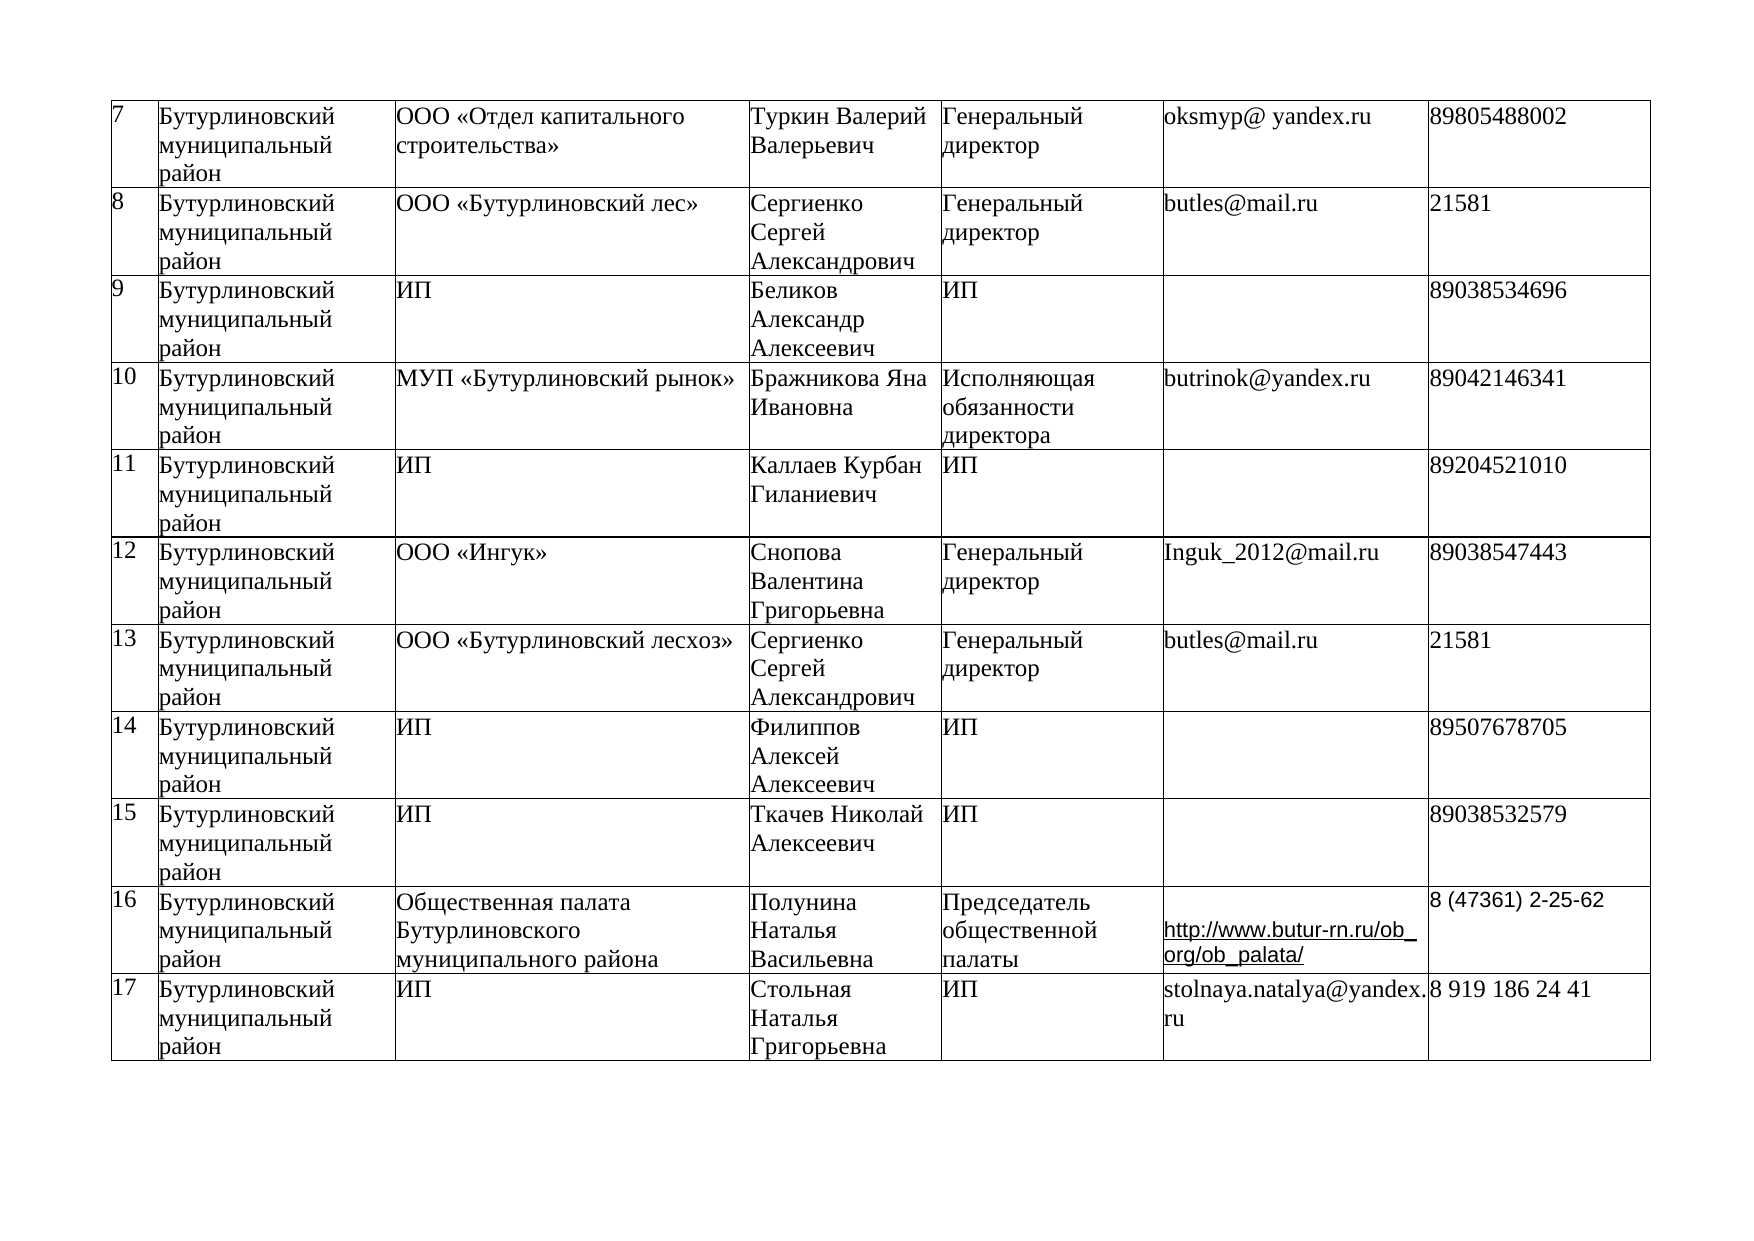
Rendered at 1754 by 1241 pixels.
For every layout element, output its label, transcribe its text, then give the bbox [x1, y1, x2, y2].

table_cell butrinok@yandex.ru [1164, 363, 1428, 449]
table_cell Бутурлиновский муниципальный район [159, 625, 395, 711]
table_cell Стольная Наталья Григорьевна [750, 974, 941, 1060]
table_cell Inguk_2012@mail.ru [1164, 538, 1428, 624]
table_cell Бутурлиновский муниципальный район [159, 450, 395, 536]
table_cell ИП [396, 276, 749, 362]
table_cell Филиппов Алексей Алексеевич [750, 712, 941, 798]
table_cell Бутурлиновский муниципальный район [159, 799, 395, 886]
table_cell Сергиенко Сергей Александрович [750, 188, 941, 274]
table_cell Бутурлиновский муниципальный район [159, 188, 395, 274]
table_cell 7 [112, 101, 158, 187]
table_cell ООО «Ингук» [396, 538, 749, 624]
table_cell 89805488002 [1429, 101, 1650, 187]
table_cell 10 [112, 363, 158, 449]
table_cell ИП [942, 450, 1163, 536]
table_cell Беликов Александр Алексеевич [750, 276, 941, 362]
table_cell ИП [396, 799, 749, 886]
table_cell http://www.butur-rn.ru/ob_org/ob_palata/ [1164, 887, 1428, 973]
table_cell 14 [112, 712, 158, 798]
table_cell Генеральный директор [942, 101, 1163, 187]
table_cell 8 (47361) 2-25-62 [1429, 887, 1650, 973]
table_cell [1164, 450, 1428, 536]
table_cell Бутурлиновский муниципальный район [159, 538, 395, 624]
table_cell Туркин Валерий Валерьевич [750, 101, 941, 187]
table_cell Бутурлиновский муниципальный район [159, 974, 395, 1060]
table_cell oksmyp@ yandex.ru [1164, 101, 1428, 187]
table_cell 15 [112, 799, 158, 886]
table_cell МУП «Бутурлиновский рынок» [396, 363, 749, 449]
table_cell ООО «Бутурлиновский лес» [396, 188, 749, 274]
table_cell 89507678705 [1429, 712, 1650, 798]
table_cell Бутурлиновский муниципальный район [159, 276, 395, 362]
table_cell ООО «Отдел капитального строительства» [396, 101, 749, 187]
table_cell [159, 101, 395, 187]
table_cell ИП [396, 712, 749, 798]
table_cell Общественная палата Бутурлиновского муниципального района [396, 887, 749, 973]
table_cell Бутурлиновский муниципальный район [159, 363, 395, 449]
table_cell 89038534696 [1429, 276, 1650, 362]
table_cell ИП [396, 974, 749, 1060]
table_cell Каллаев Курбан Гиланиевич [750, 450, 941, 536]
table_cell 11 [112, 450, 158, 536]
table_cell Ткачев Николай Алексеевич [750, 799, 941, 886]
table_cell butles@mail.ru [1164, 188, 1428, 274]
table_cell Генеральный директор [942, 538, 1163, 624]
table_cell ИП [942, 712, 1163, 798]
table_cell ИП [396, 450, 749, 536]
table_cell [1164, 276, 1428, 362]
table_cell 12 [112, 538, 158, 624]
table_cell ООО «Бутурлиновский лесхоз» [396, 625, 749, 711]
table_cell 21581 [1429, 188, 1650, 274]
table_cell 89204521010 [1429, 450, 1650, 536]
table_cell butles@mail.ru [1164, 625, 1428, 711]
table_cell Исполняющая обязанности директора [942, 363, 1163, 449]
table_cell Снопова Валентина Григорьевна [750, 538, 941, 624]
table_cell Бражникова Яна Ивановна [750, 363, 941, 449]
table_cell 21581 [1429, 625, 1650, 711]
table_cell 89038547443 [1429, 538, 1650, 624]
table_cell ИП [942, 974, 1163, 1060]
table_cell 8 [112, 188, 158, 274]
table_cell ИП [942, 799, 1163, 886]
table_cell Сергиенко Сергей Александрович [750, 625, 941, 711]
table_cell 8 919 186 24 41 [1429, 974, 1650, 1060]
table_cell [1164, 712, 1428, 798]
table_cell 89042146341 [1429, 363, 1650, 449]
table_cell Председатель общественной палаты [942, 887, 1163, 973]
table_cell Генеральный директор [942, 188, 1163, 274]
table_cell stolnaya.natalya@yandex.ru [1164, 974, 1428, 1060]
table_cell [1164, 799, 1428, 886]
table_cell 9 [112, 276, 158, 362]
table_cell 17 [112, 974, 158, 1060]
table_cell 13 [112, 625, 158, 711]
table_cell 89038532579 [1429, 799, 1650, 886]
table_cell Генеральный директор [942, 625, 1163, 711]
table_cell Бутурлиновский муниципальный район [159, 712, 395, 798]
table_cell Бутурлиновский муниципальный район [159, 887, 395, 973]
table_cell Полунина Наталья Васильевна [750, 887, 941, 973]
table_cell ИП [942, 276, 1163, 362]
table_cell 16 [112, 887, 158, 973]
